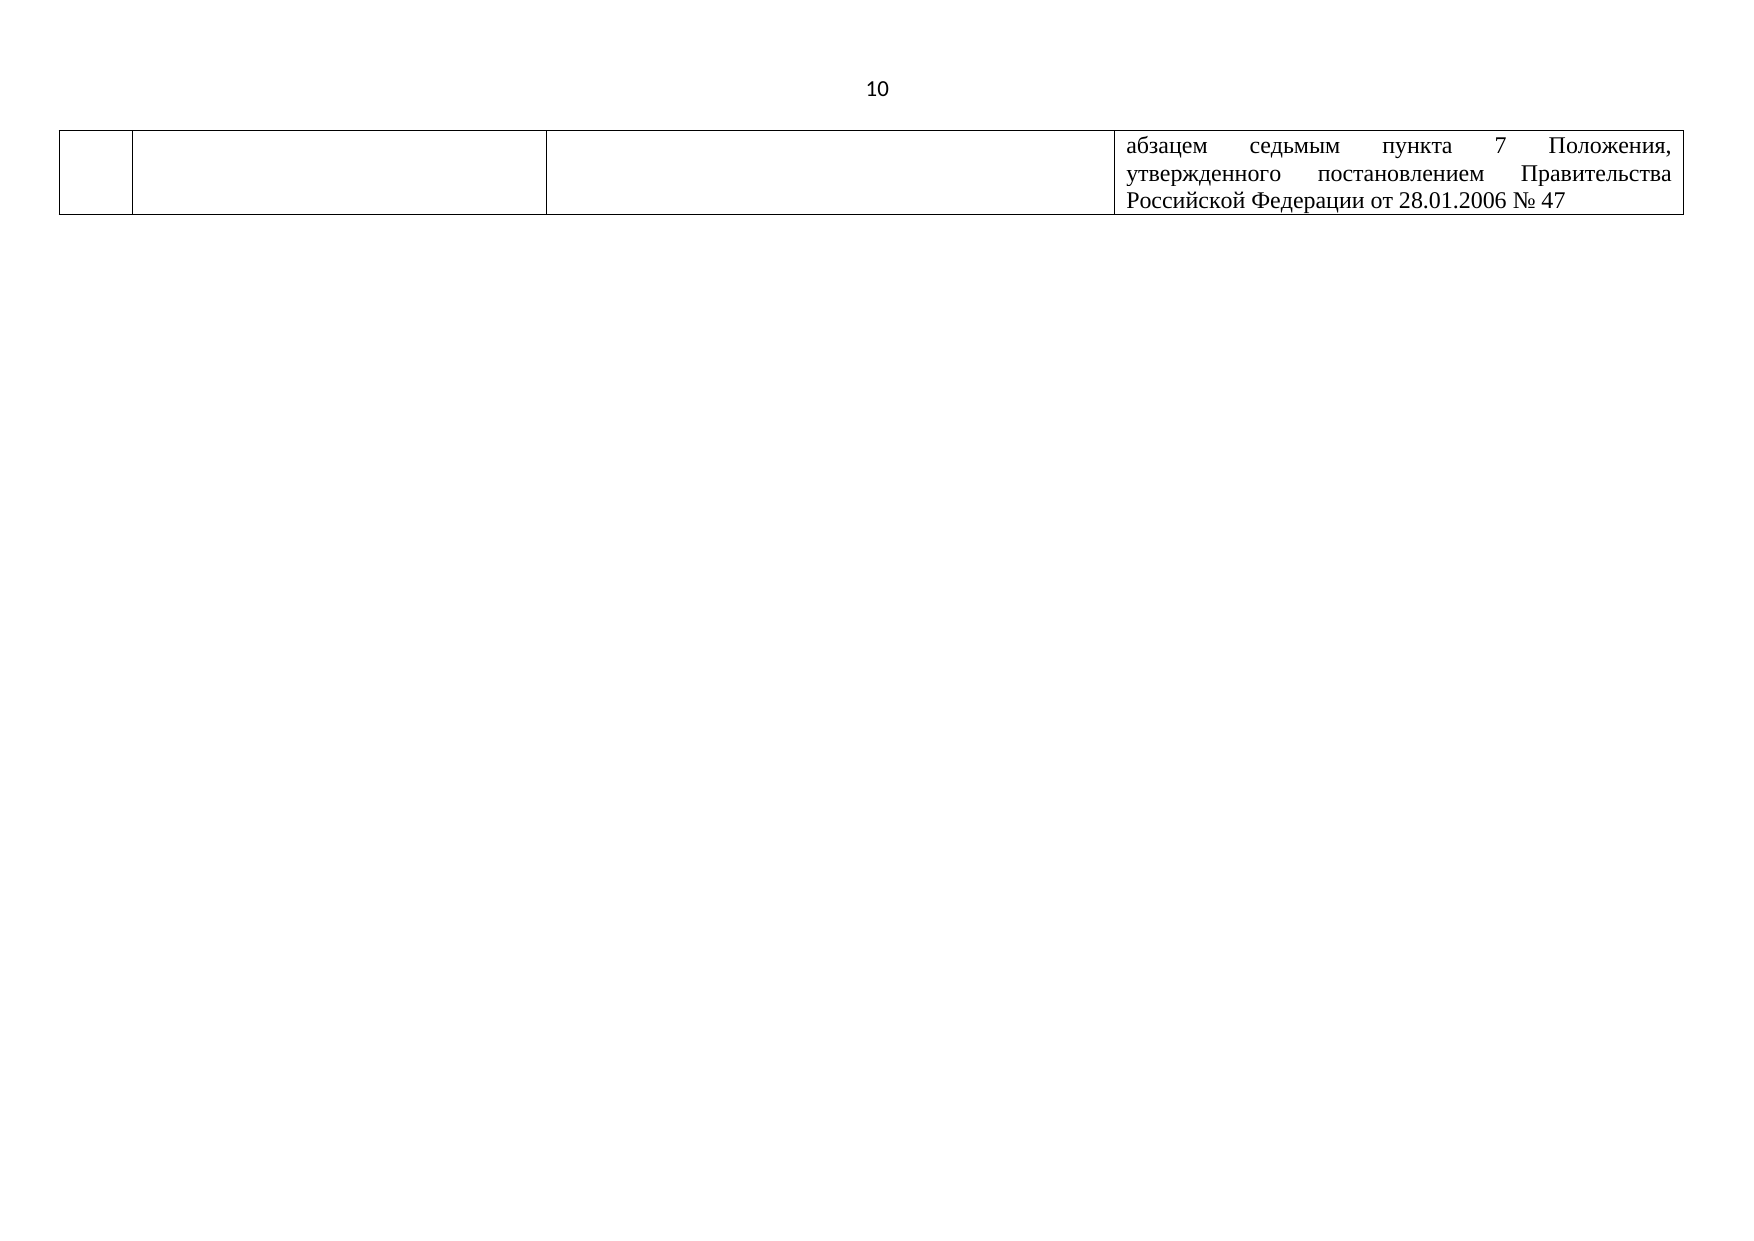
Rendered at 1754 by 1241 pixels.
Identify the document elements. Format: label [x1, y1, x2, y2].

table_cell [133, 131, 546, 214]
table_cell [1115, 131, 1683, 214]
table_cell [60, 131, 132, 214]
table_cell [547, 131, 1114, 214]
